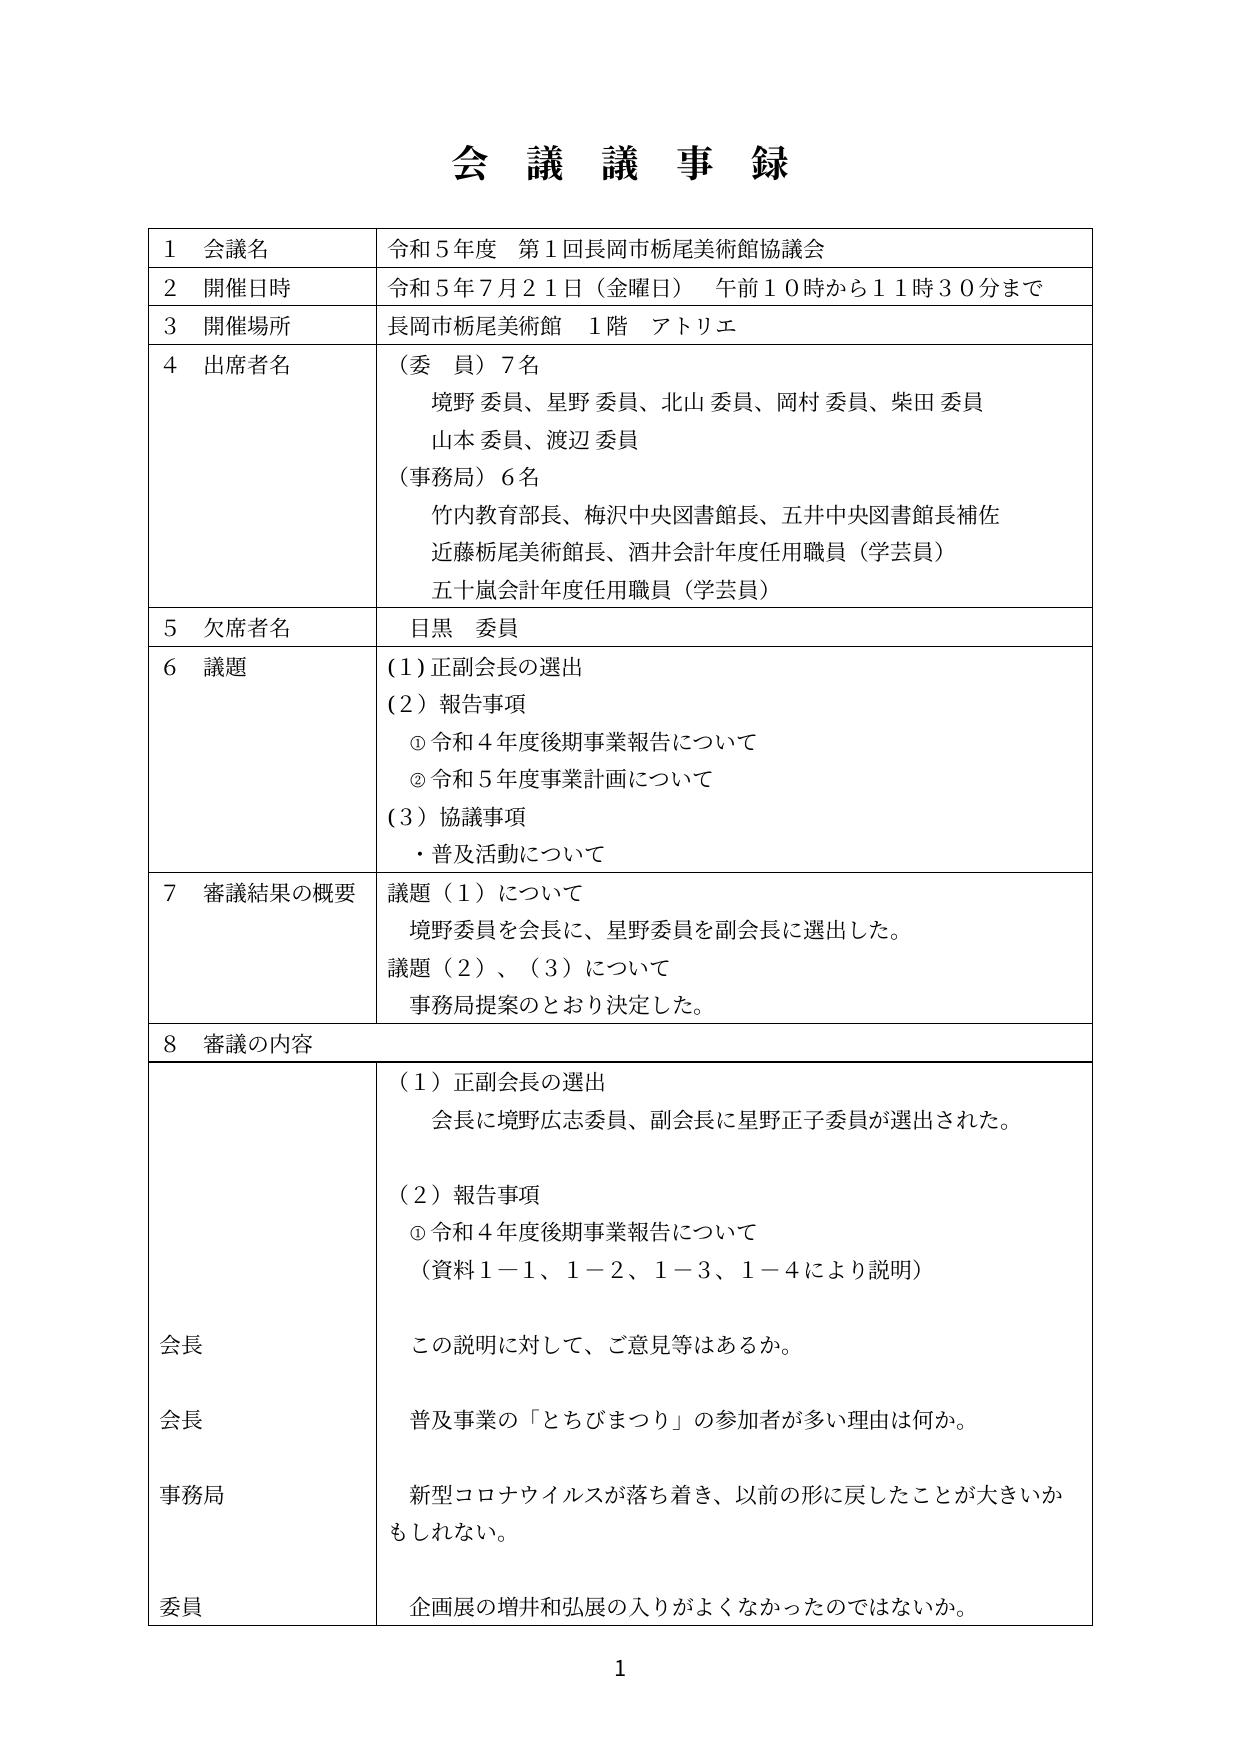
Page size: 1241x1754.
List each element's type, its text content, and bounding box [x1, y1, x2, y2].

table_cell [377, 1063, 1092, 1625]
table_cell （委 員）７名 境野 委員、星野 委員、北山 委員、岡村 委員、柴田 委員 山本 委員、渡辺 委員 （事務局）６名 竹内教育部長、梅沢中央図書館長、五井中央図書館長補佐 近藤栃尾美術館長、酒井会計年度任用職員（学芸員） 五十嵐会計年度任用職員（学芸員） [377, 345, 1092, 607]
table_cell ５ 欠席者名 [149, 608, 376, 646]
table_cell 議題（１）について 境野委員を会長に、星野委員を副会長に選出した。 議題（２）、（３）について 事務局提案のとおり決定した。 [377, 873, 1092, 1023]
table_header 令和５年度 第１回長岡市栃尾美術館協議会 [377, 229, 1092, 267]
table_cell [149, 1063, 376, 1625]
table_cell ２ 開催日時 [149, 268, 376, 305]
table_header １ 会議名 [149, 229, 376, 267]
text 会 議 議 事 録 [148, 134, 1092, 188]
table_cell ６ 議題 [149, 647, 376, 872]
table_cell 令和５年７月２１日（金曜日） 午前１０時から１１時３０分まで [377, 268, 1092, 305]
table_cell ４ 出席者名 [149, 345, 376, 607]
table_cell (１) 正副会長の選出 (２）報告事項 ①令和４年度後期事業報告について ②令和５年度事業計画について (３）協議事項 ・普及活動について [377, 647, 1092, 872]
table_cell 長岡市栃尾美術館 １階 アトリエ [377, 306, 1092, 344]
table_cell ３ 開催場所 [149, 306, 376, 344]
table_cell ７ 審議結果の概要 [149, 873, 376, 1023]
table_cell 目黒 委員 [377, 608, 1092, 646]
table_cell ８ 審議の内容 [149, 1024, 1092, 1061]
